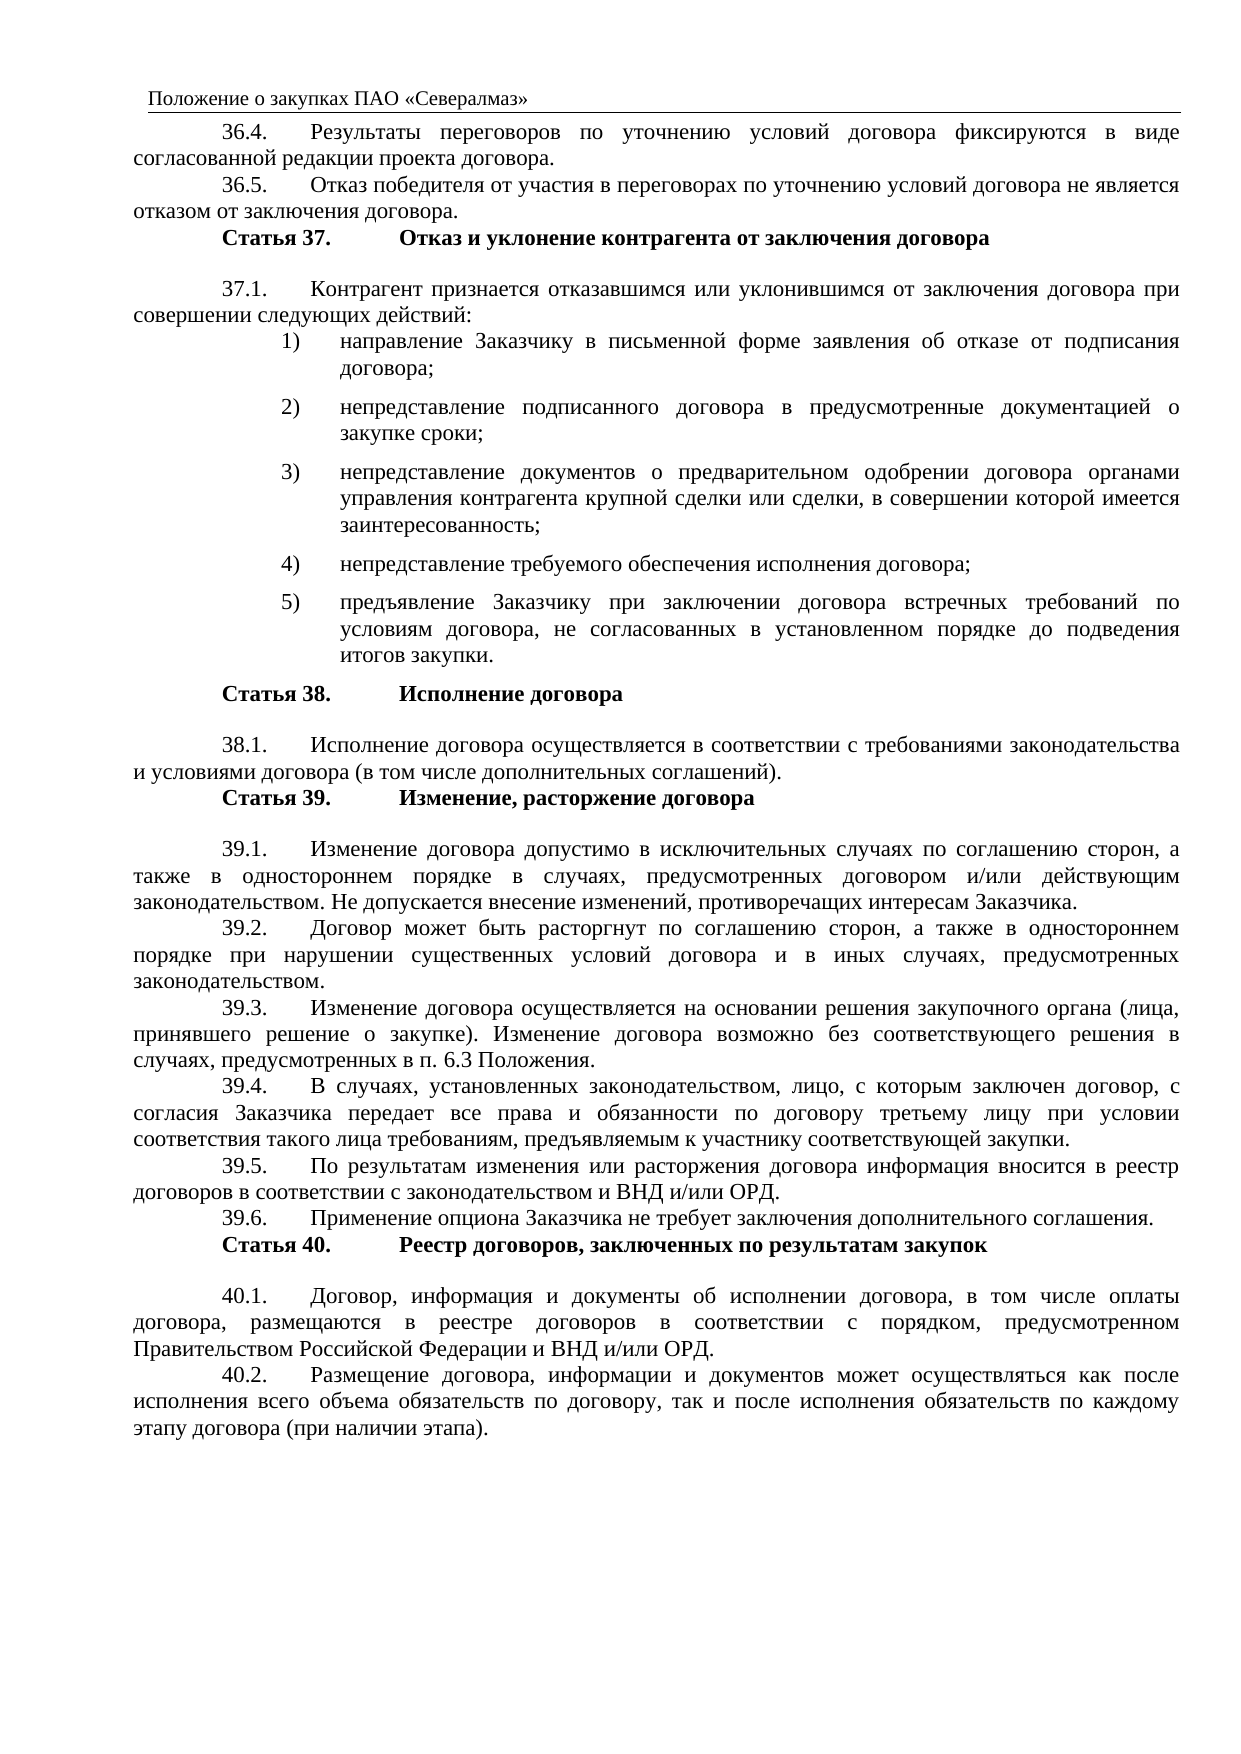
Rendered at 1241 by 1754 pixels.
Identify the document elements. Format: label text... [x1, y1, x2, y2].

text Отказ победителя от участия в переговорах по уточнению условий договора не является отказом от заключения договора. [133, 171, 1181, 223]
text Размещение договора, информации и документов может осуществляться как после исполнения всего объема обязательств по договору, так и после исполнения обязательств по каждому этапу договора (при наличии этапа). [133, 1361, 1181, 1440]
text непредставление требуемого обеспечения исполнения договора; [281, 549, 1181, 576]
text непредставление документов о предварительном одобрении договора органами управления контрагента крупной сделки или сделки, в совершении которой имеется заинтересованность; [281, 458, 1181, 537]
text Исполнение договора [222, 680, 1181, 706]
text Исполнение договора осуществляется в соответствии с требованиями законодательства и условиями договора (в том числе дополнительных соглашений). [133, 731, 1181, 784]
text Контрагент признается отказавшимся или уклонившимся от заключения договора при совершении следующих действий: [133, 275, 1181, 328]
text Изменение договора допустимо в исключительных случаях по соглашению сторон, а также в одностороннем порядке в случаях, предусмотренных договором и/или действующим законодательством. Не допускается внесение изменений, противоречащих интересам Заказчика. [133, 835, 1181, 914]
text Результаты переговоров по уточнению условий договора фиксируются в виде согласованной редакции проекта договора. [133, 118, 1181, 171]
text непредставление подписанного договора в предусмотренные документацией о закупке сроки; [281, 393, 1181, 446]
text Отказ и уклонение контрагента от заключения договора [222, 223, 1181, 250]
text предъявление Заказчику при заключении договора встречных требований по условиям договора, не согласованных в установленном порядке до подведения итогов закупки. [281, 588, 1181, 667]
text направление Заказчику в письменной форме заявления об отказе от подписания договора; [281, 328, 1181, 380]
text Договор, информация и документы об исполнении договора, в том числе оплаты договора, размещаются в реестре договоров в соответствии с порядком, предусмотренном Правительством Российской Федерации и ВНД и/или ОРД. [133, 1282, 1181, 1361]
text Изменение договора осуществляется на основании решения закупочного органа (лица, принявшего решение о закупке). Изменение договора возможно без соответствующего решения в случаях, предусмотренных в п. 6.3 Положения. [133, 993, 1181, 1073]
text Договор может быть расторгнут по соглашению сторон, а также в одностороннем порядке при нарушении существенных условий договора и в иных случаях, предусмотренных законодательством. [133, 914, 1181, 993]
text Применение опциона Заказчика не требует заключения дополнительного соглашения. [133, 1204, 1181, 1231]
text В случаях, установленных законодательством, лицо, с которым заключен договор, с согласия Заказчика передает все права и обязанности по договору третьему лицу при условии соответствия такого лица требованиям, предъявляемым к участнику соответствующей закупки. [133, 1073, 1181, 1152]
text По результатам изменения или расторжения договора информация вносится в реестр договоров в соответствии с законодательством и ВНД и/или ОРД. [133, 1152, 1181, 1204]
text Реестр договоров, заключенных по результатам закупок [222, 1231, 1181, 1257]
text Изменение, расторжение договора [222, 784, 1181, 810]
